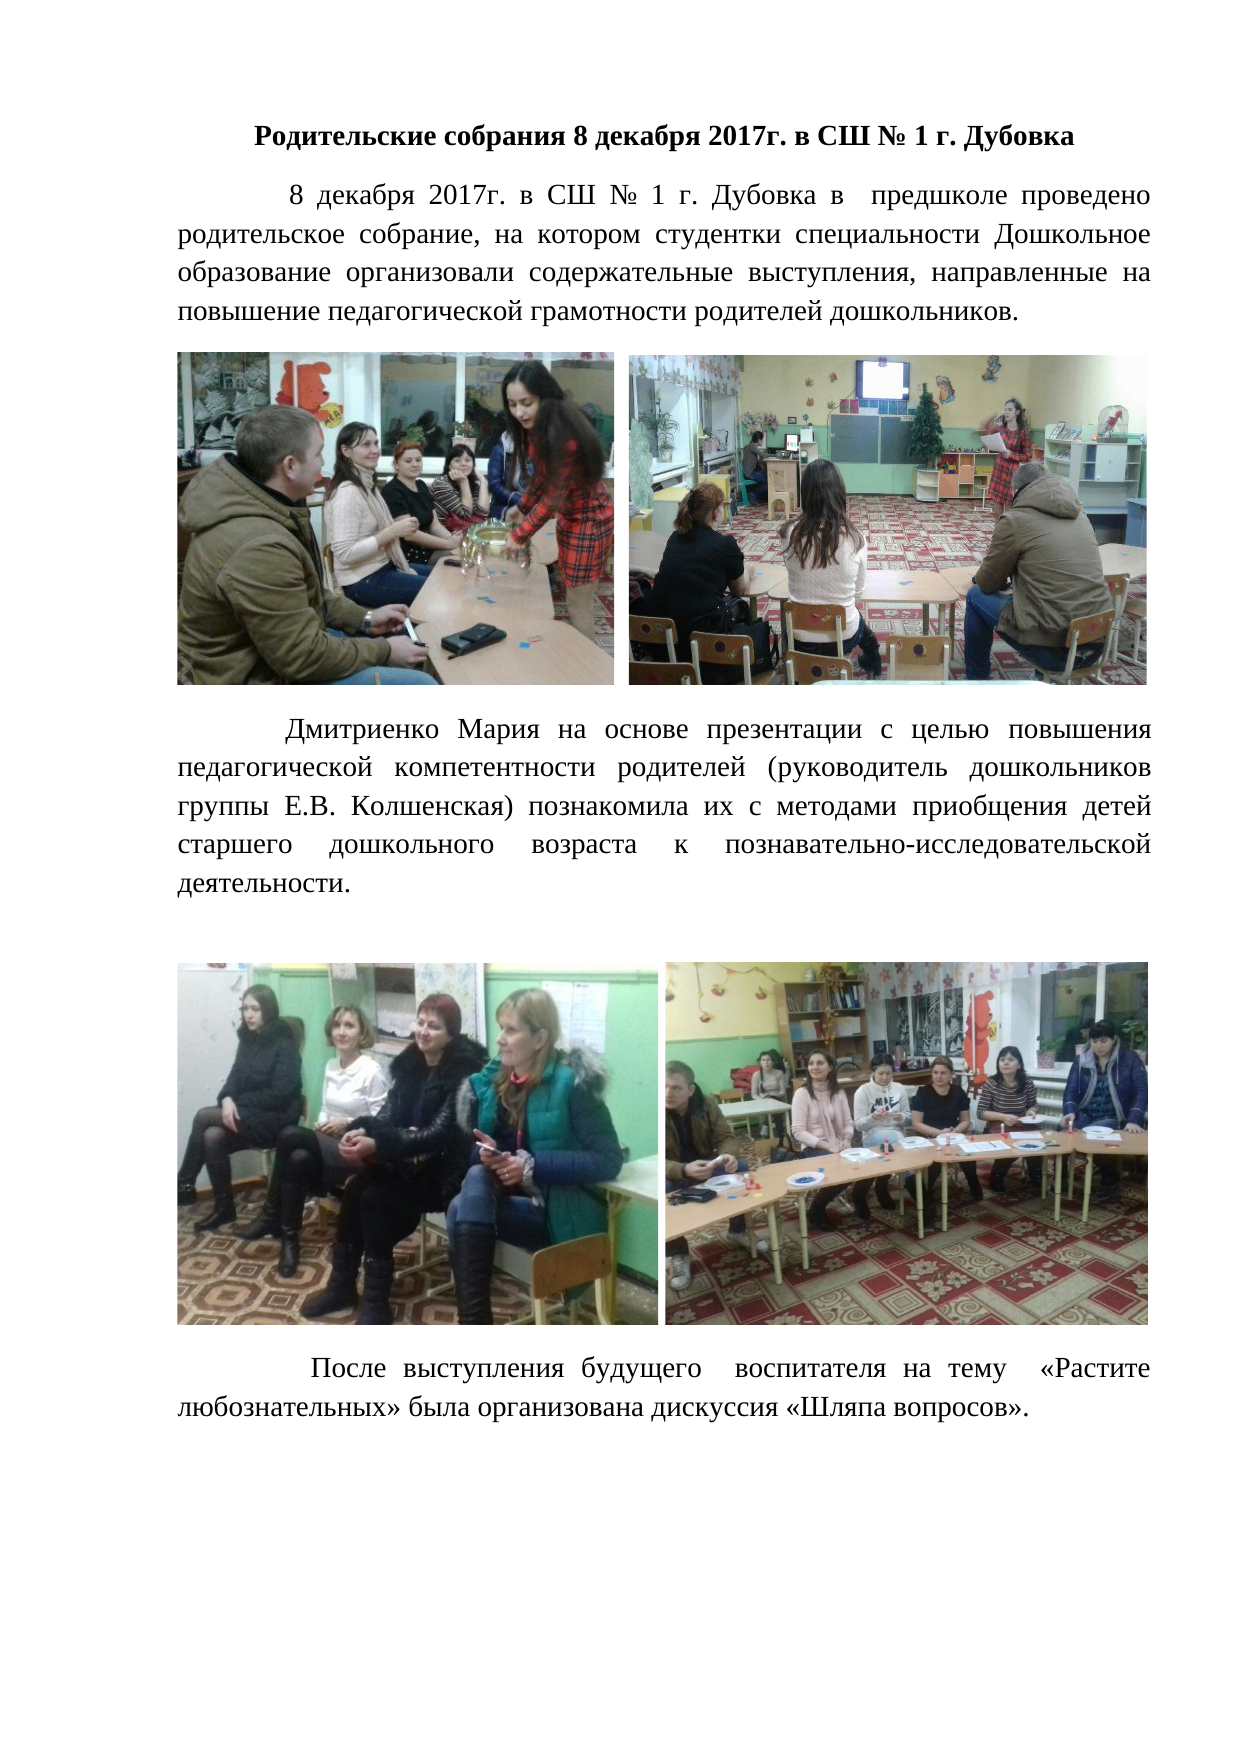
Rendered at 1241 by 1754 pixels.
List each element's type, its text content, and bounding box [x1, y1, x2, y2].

picture [628, 355, 1147, 685]
text Родительские собрания 8 декабря 2017г. в СШ № 1 г. Дубовка [177, 118, 1152, 152]
text 8 декабря 2017г. в СШ № 1 г. Дубовка в предшколе проведено родительское собрание, на котором студентки специальности Дошкольное образование организовали содержательные выступления, направленные на повышение педагогической грамотности родителей дошкольников. [177, 177, 1152, 327]
picture [177, 963, 659, 1325]
text После выступления будущего воспитателя на тему «Растите любознательных» была организована дискуссия «Шляпа вопросов». [177, 1351, 1152, 1423]
text Дмитриенко Мария на основе презентации с целью повышения педагогической компетентности родителей (руководитель дошкольников группы Е.В. Колшенская) познакомила их с методами приобщения детей старшего дошкольного возраста к познавательно-исследовательской деятельности. [177, 711, 1152, 898]
picture [665, 962, 1148, 1325]
picture [177, 352, 615, 685]
